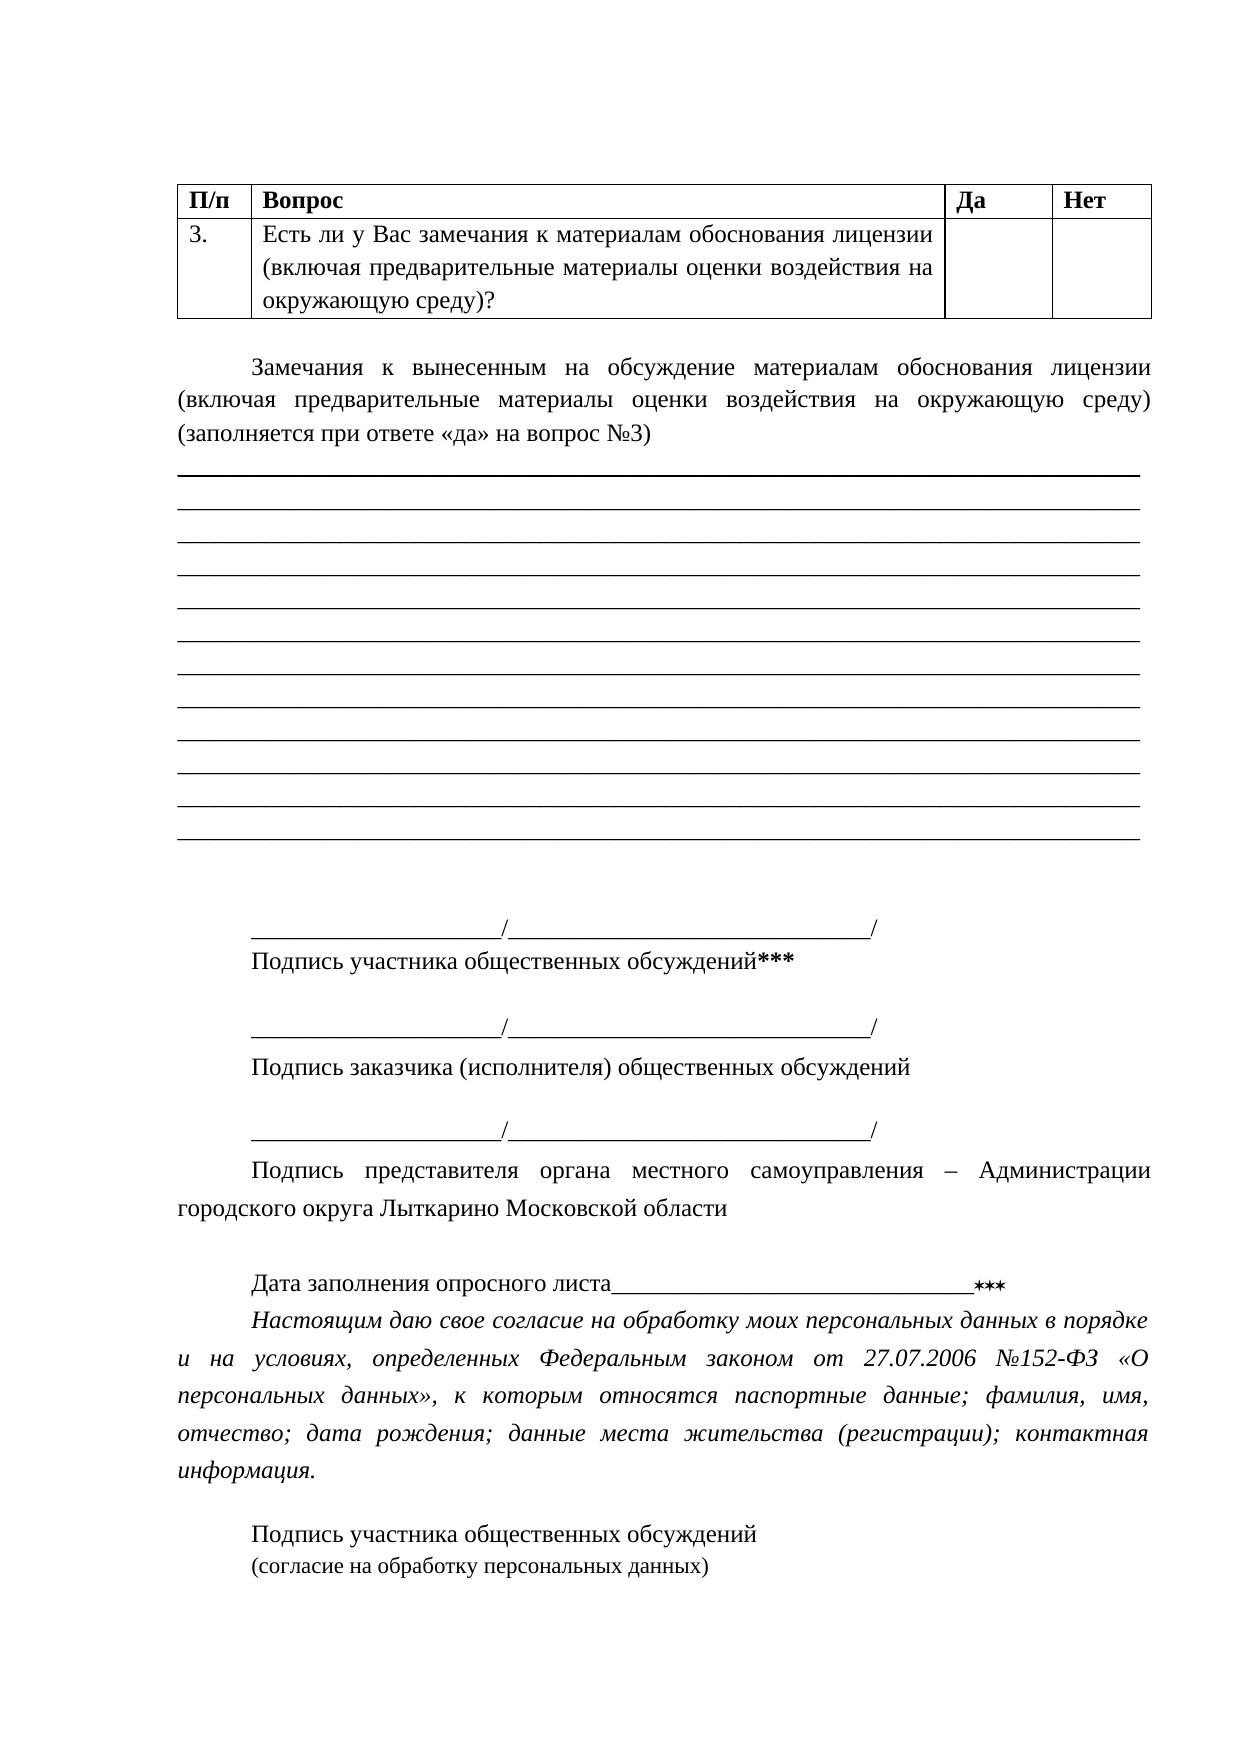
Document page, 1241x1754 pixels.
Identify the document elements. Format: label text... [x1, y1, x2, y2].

table_header Нет [1053, 185, 1151, 218]
text Замечания к вынесенным на обсуждение материалам обоснования лицензии (включая предварительные материалы оценки воздействия на окружающую среду) (заполняется при ответе «да» на вопрос №3) [177, 352, 1152, 446]
table_cell [1053, 219, 1151, 317]
table_cell [946, 219, 1052, 317]
table_cell Есть ли у Вас замечания к материалам обоснования лицензии (включая предварительные материалы оценки воздействия на окружающую среду)? [252, 219, 944, 317]
table_header П/п [178, 185, 251, 218]
table_header Да [946, 185, 1052, 218]
text Подпись участника общественных обсуждений [177, 1519, 1152, 1548]
text ____________________/_____________________________/ [177, 1012, 1152, 1041]
table_cell 3. [178, 219, 251, 317]
text (согласие на обработку персональных данных) [177, 1552, 1152, 1578]
text ____________________/_____________________________/ [177, 1116, 1152, 1144]
text Подпись участника общественных обсуждений*** [177, 946, 1152, 975]
text ____________________________________________________________________________________________________________________________________________________________________________________________________________________________________________________________________________________________________________________________________________________________________________________________________________________________________________________________________________________________________________________________________________________________________________________________________________________________________________________________________________________________________________________________________________________________________________________________________________________________________________________________________________________________________________________________________________________________ [177, 451, 1152, 843]
text Настоящим даю свое согласие на обработку моих персональных данных в порядке и на условиях, определенных Федеральным законом от 27.07.2006 №152-ФЗ «О персональных данных», к которым относятся паспортные данные; фамилия, имя, отчество; дата рождения; данные места жительства (регистрации); контактная информация. [177, 1298, 1152, 1486]
text ____________________/_____________________________/ [251, 913, 1152, 942]
table_header Вопрос [252, 185, 944, 218]
text Подпись представителя органа местного самоуправления – Администрации городского округа Лыткарино Московской области [177, 1148, 1152, 1223]
text Дата заполнения опросного листа_____________________________ [177, 1261, 1152, 1298]
text Подпись заказчика (исполнителя) общественных обсуждений [177, 1045, 1152, 1082]
